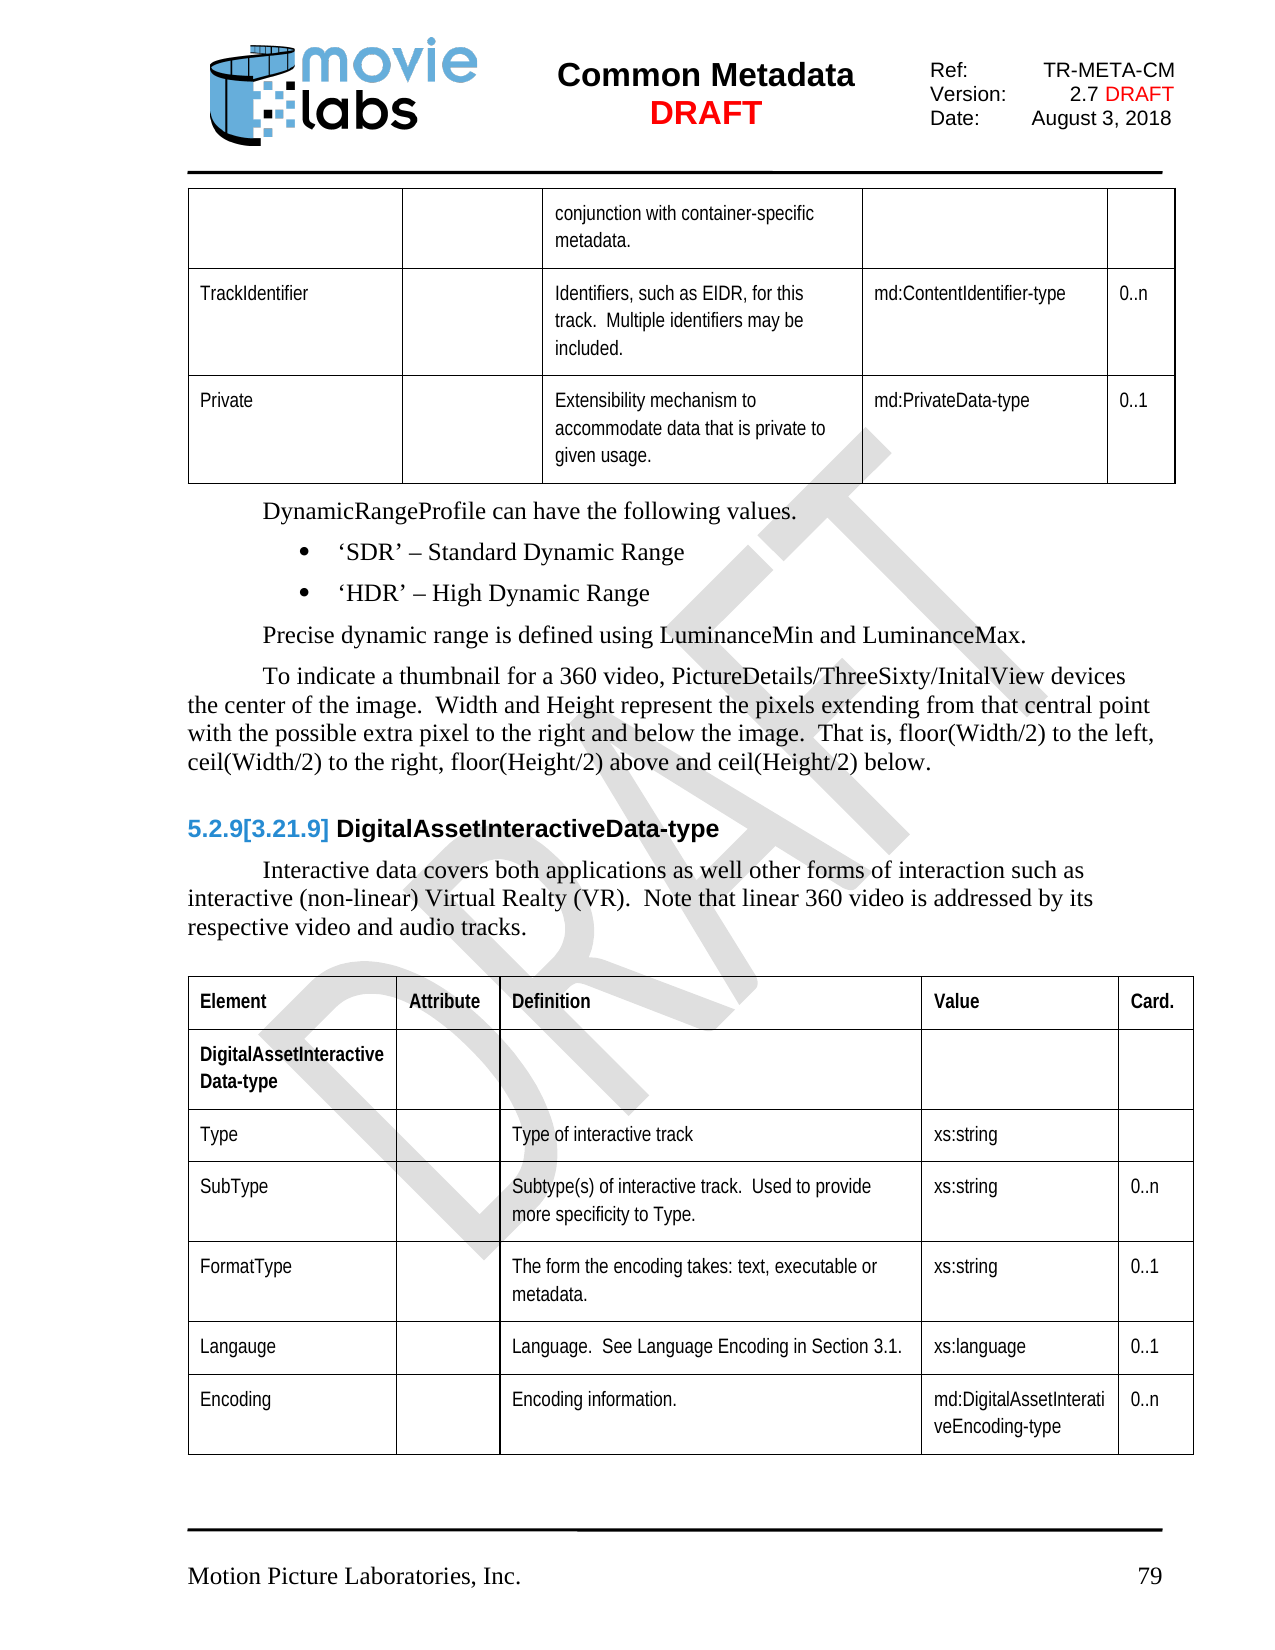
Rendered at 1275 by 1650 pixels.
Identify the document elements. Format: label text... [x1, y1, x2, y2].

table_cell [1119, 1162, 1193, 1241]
text Interactive data covers both applications as well other forms of interaction such as interactive (non-linear) Virtual Realty (VR). Note that linear 360 video is addressed by its respective video and audio tracks. [187, 855, 1162, 970]
text DynamicRangeProfile can have the following values. [187, 496, 1162, 525]
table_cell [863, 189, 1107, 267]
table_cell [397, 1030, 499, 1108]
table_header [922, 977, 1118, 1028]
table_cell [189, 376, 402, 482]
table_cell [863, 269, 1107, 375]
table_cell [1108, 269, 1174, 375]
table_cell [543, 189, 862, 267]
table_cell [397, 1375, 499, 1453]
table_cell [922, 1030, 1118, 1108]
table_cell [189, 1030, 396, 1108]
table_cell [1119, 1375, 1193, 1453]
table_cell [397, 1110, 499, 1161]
list ‘HDR’ – High Dynamic Range [300, 578, 1162, 607]
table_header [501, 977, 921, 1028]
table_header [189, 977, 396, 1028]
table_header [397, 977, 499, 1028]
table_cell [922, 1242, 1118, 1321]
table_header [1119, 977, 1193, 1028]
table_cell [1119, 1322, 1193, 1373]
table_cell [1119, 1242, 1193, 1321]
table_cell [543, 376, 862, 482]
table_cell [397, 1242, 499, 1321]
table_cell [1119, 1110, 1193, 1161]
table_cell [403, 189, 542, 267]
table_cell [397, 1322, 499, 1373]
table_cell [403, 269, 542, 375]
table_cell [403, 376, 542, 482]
subtitle DigitalAssetInteractiveData-type [187, 813, 1162, 842]
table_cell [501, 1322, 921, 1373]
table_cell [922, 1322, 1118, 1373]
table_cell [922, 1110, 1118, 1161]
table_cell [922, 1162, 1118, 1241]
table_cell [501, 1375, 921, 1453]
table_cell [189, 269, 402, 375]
picture [210, 37, 478, 146]
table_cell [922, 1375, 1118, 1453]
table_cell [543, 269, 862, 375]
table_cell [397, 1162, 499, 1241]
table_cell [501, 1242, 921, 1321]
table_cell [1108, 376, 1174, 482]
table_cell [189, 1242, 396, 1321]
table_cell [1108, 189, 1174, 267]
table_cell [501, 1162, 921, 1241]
list ‘SDR’ – Standard Dynamic Range [300, 537, 1162, 566]
text To indicate a thumbnail for a 360 video, PictureDetails/ThreeSixty/InitalView devices the center of the image. Width and Height represent the pixels extending from that central point with the possible extra pixel to the right and below the image. That is, floor(Width/2) to the left, ceil(Width/2) to the right, floor(Height/2) above and ceil(Height/2) below. [187, 661, 1162, 776]
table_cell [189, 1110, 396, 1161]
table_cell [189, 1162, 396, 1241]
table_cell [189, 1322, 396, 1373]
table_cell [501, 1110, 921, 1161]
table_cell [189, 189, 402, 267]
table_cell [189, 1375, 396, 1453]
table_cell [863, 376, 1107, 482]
text Precise dynamic range is defined using LuminanceMin and LuminanceMax. [187, 620, 1162, 648]
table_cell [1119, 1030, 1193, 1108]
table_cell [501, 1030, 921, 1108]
